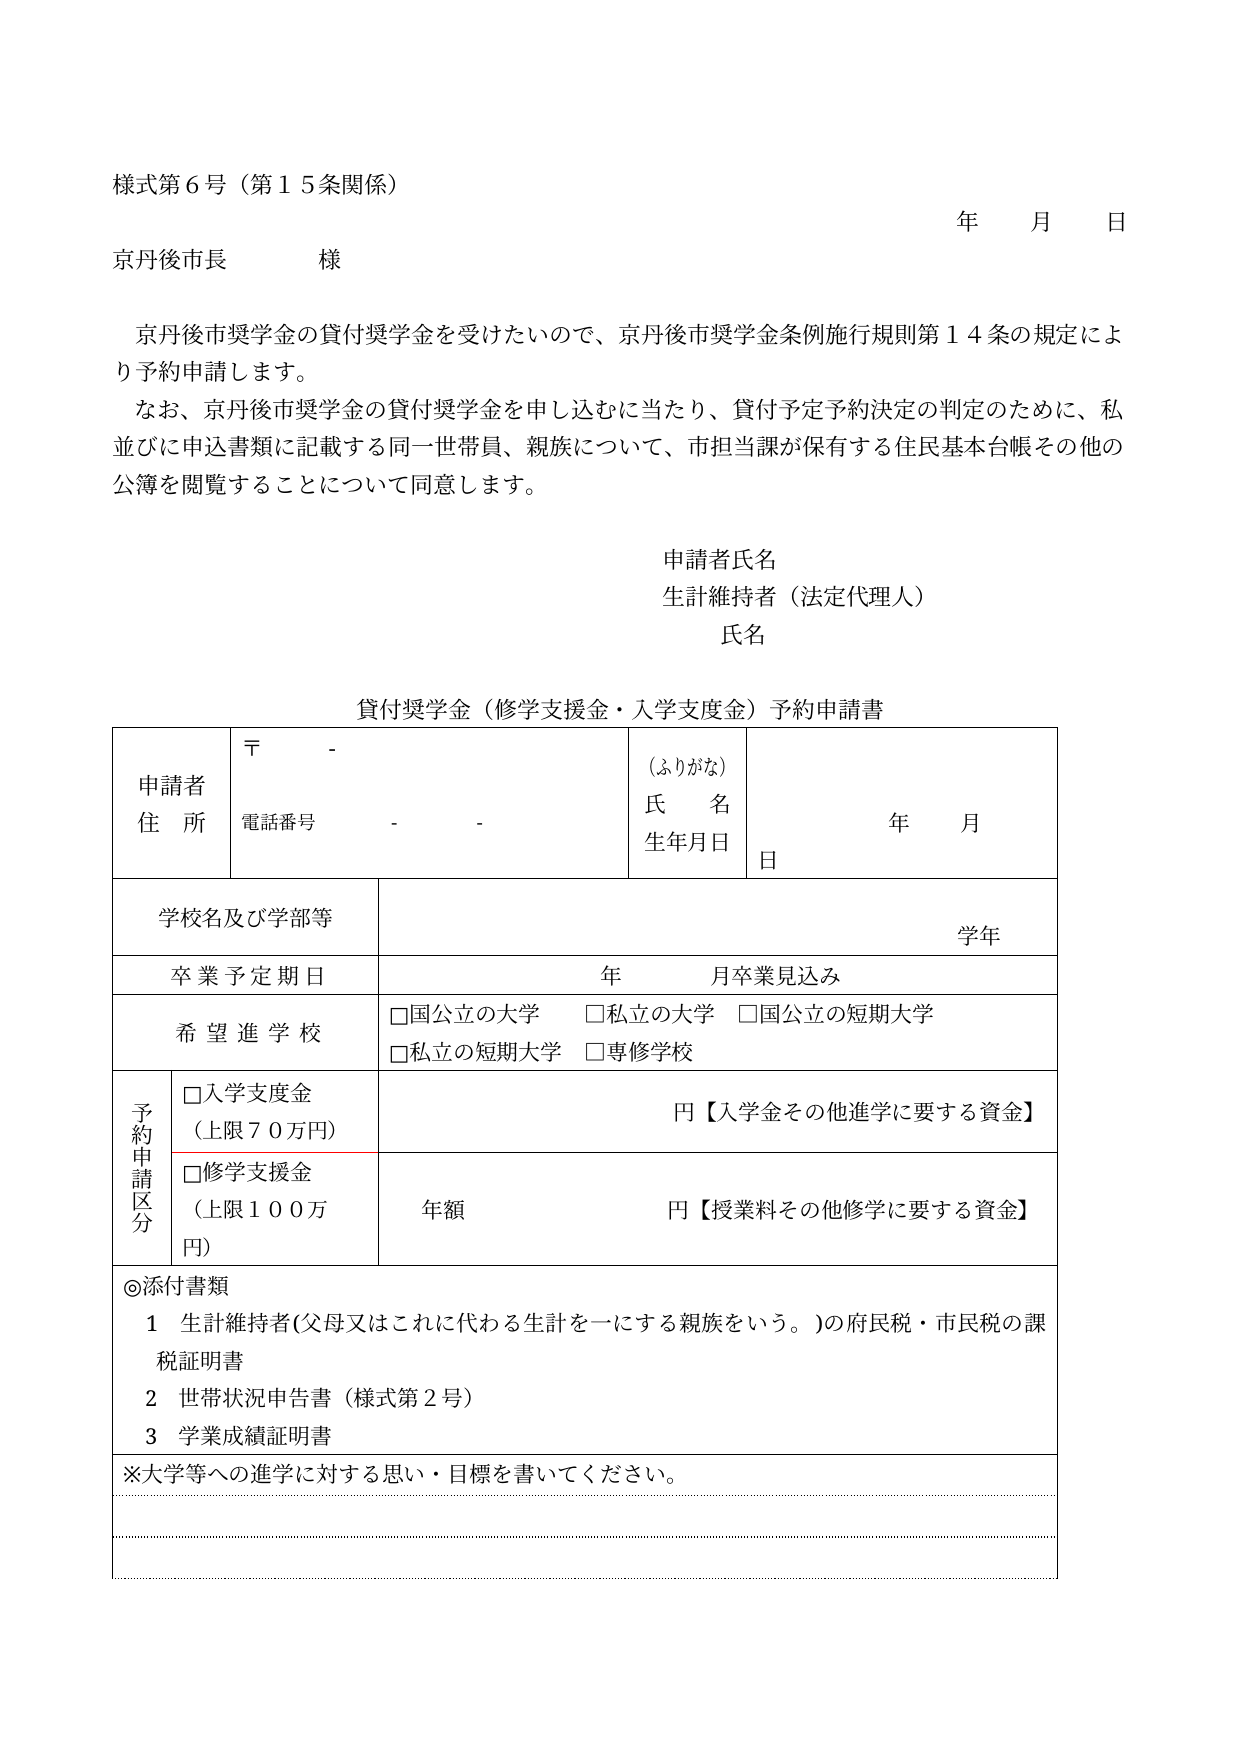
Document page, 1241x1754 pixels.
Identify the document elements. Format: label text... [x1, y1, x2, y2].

table_cell □国公立の大学 □私立の大学 □国公立の短期大学 □私立の短期大学 □専修学校 [379, 995, 1057, 1070]
text 京丹後市奨学金の貸付奨学金を受けたいので、京丹後市奨学金条例施行規則第１４条の規定により予約申請します。 [112, 314, 1128, 389]
table_header 〒 - 電話番号 - - [231, 728, 628, 878]
table_cell 学年 [379, 879, 1057, 955]
table_cell 円【入学金その他進学に要する資金】 [379, 1071, 1057, 1152]
text なお、京丹後市奨学金の貸付奨学金を申し込むに当たり、貸付予定予約決定の判定のために、私並びに申込書類に記載する同一世帯員、親族について、市担当課が保有する住民基本台帳その他の公簿を閲覧することについて同意します。 [112, 389, 1128, 502]
table_cell [113, 1536, 1057, 1578]
table_cell □入学支度金 （上限７０万円） [172, 1071, 378, 1152]
text 年 月 日 [112, 202, 1128, 239]
table_header （ふりがな） 氏 名 生年月日 [629, 728, 746, 878]
text 京丹後市長 様 [112, 239, 1128, 277]
text 申請者氏名 [112, 539, 1128, 577]
text 様式第６号（第１５条関係） [112, 164, 1128, 202]
table_cell ◎添付書類 1 生計維持者(父母又はこれに代わる生計を一にする親族をいう。)の府民税・市民税の課税証明書 2 世帯状況申告書（様式第２号） 3 学業成績証明書 [113, 1266, 1057, 1454]
text 貸付奨学金（修学支援金・入学支度金）予約申請書 [112, 689, 1128, 727]
table_cell ※大学等への進学に対する思い・目標を書いてください。 [113, 1455, 1057, 1495]
table_cell 学校名及び学部等 [113, 879, 378, 955]
table_cell □修学支援金 （上限１００万円） [172, 1153, 378, 1265]
text 氏名 [112, 614, 1128, 652]
table_cell 予約申請区分 [113, 1071, 171, 1265]
table_cell 希望進学校 [113, 995, 378, 1070]
table_cell 年 月卒業見込み [379, 956, 1057, 994]
table_cell 年額 円【授業料その他修学に要する資金】 [379, 1153, 1057, 1265]
table_cell [113, 1495, 1057, 1536]
table_cell 卒業予定期日 [113, 956, 378, 994]
table_header 年 月 日 [747, 728, 1057, 878]
table_header 申請者 住 所 [113, 728, 230, 878]
text 生計維持者（法定代理人） [112, 577, 1040, 614]
